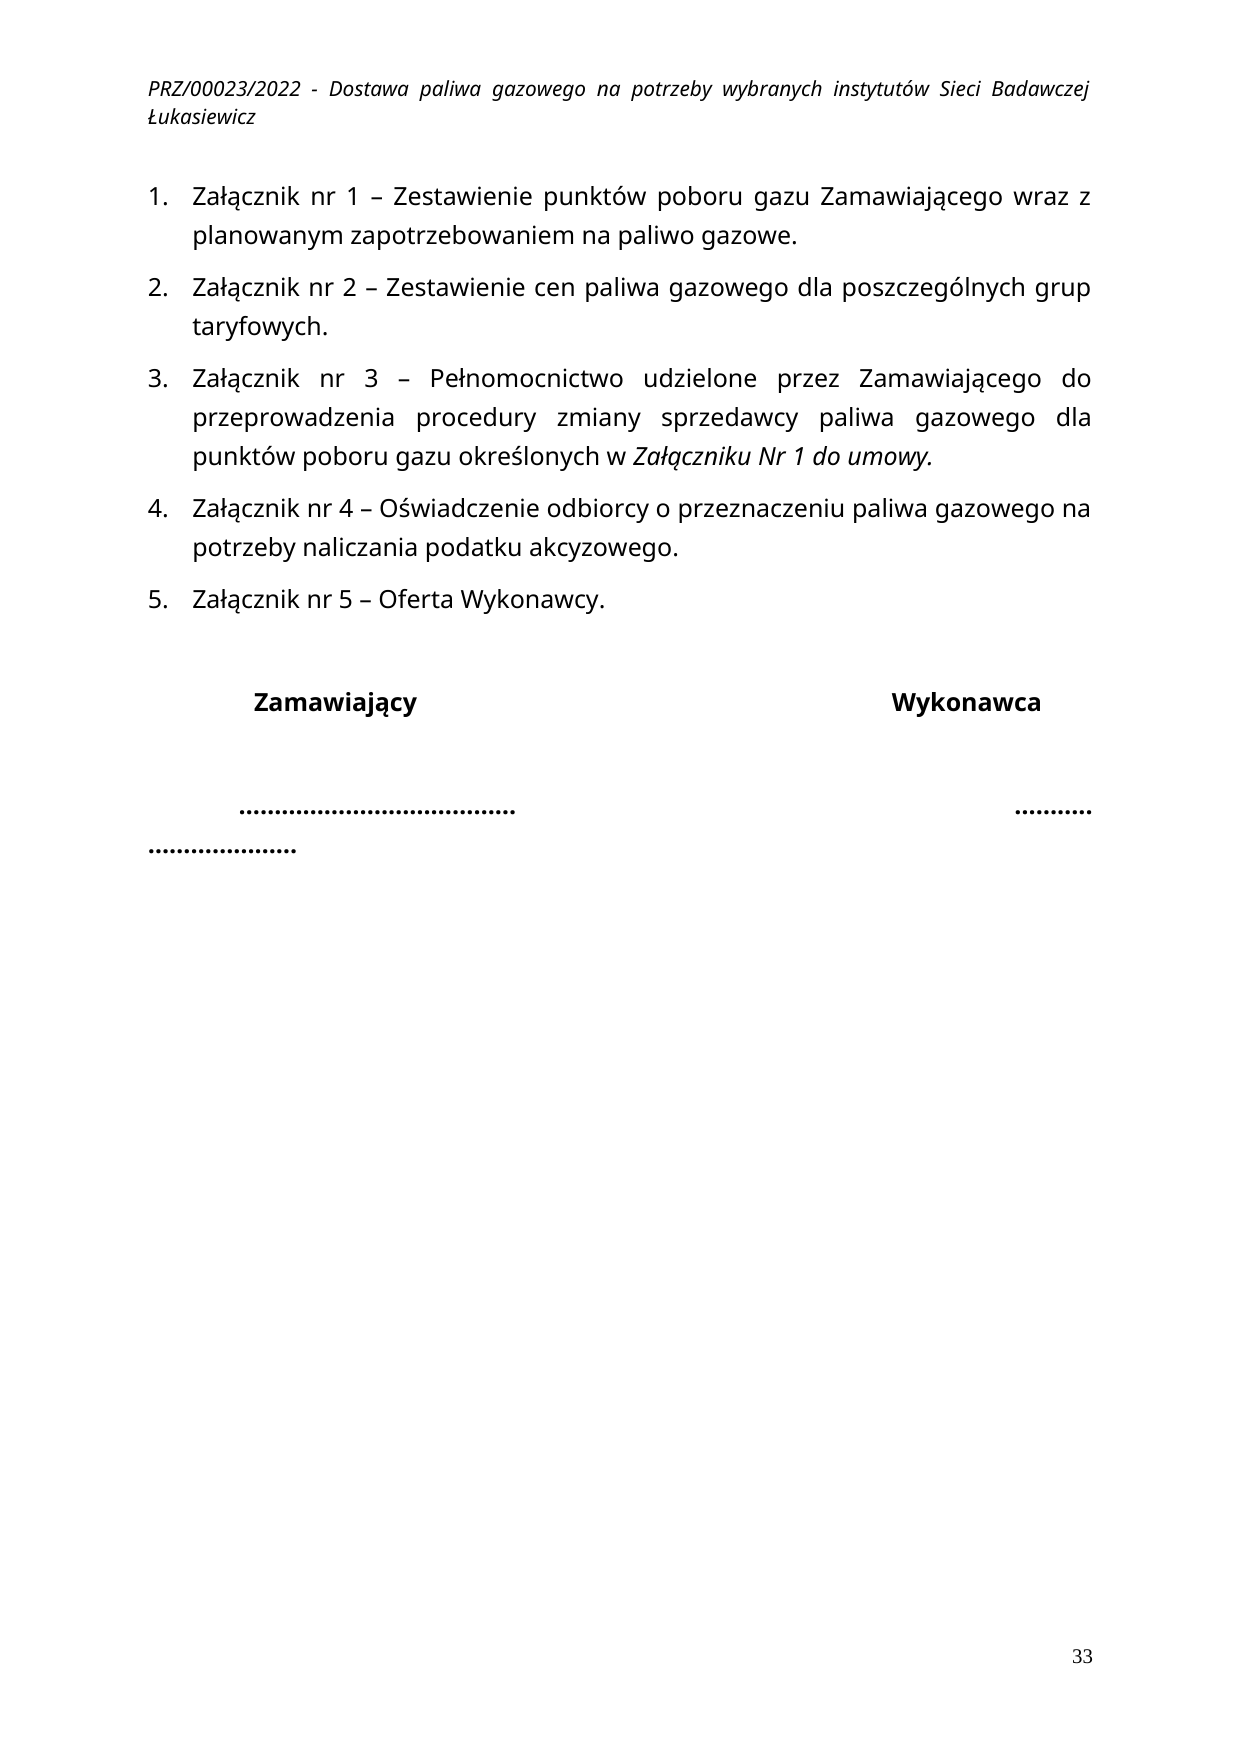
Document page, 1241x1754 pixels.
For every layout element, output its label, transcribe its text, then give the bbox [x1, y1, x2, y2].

text ………………………………… ………..………………… [148, 788, 1092, 861]
list Załącznik nr 2 – Zestawienie cen paliwa gazowego dla poszczególnych grup taryfowych. [148, 269, 1092, 343]
list Załącznik nr 5 – Oferta Wykonawcy. [148, 581, 1092, 615]
list Załącznik nr 4 – Oświadczenie odbiorcy o przeznaczeniu paliwa gazowego na potrzeby naliczania podatku akcyzowego. [148, 490, 1092, 564]
text Zamawiający Wykonawca [221, 684, 1092, 719]
list Załącznik nr 3 – Pełnomocnictwo udzielone przez Zamawiającego do przeprowadzenia procedury zmiany sprzedawcy paliwa gazowego dla punktów poboru gazu określonych w Załączniku Nr 1 do umowy. [148, 360, 1092, 473]
list Załącznik nr 1 – Zestawienie punktów poboru gazu Zamawiającego wraz z planowanym zapotrzebowaniem na paliwo gazowe. [148, 179, 1092, 252]
